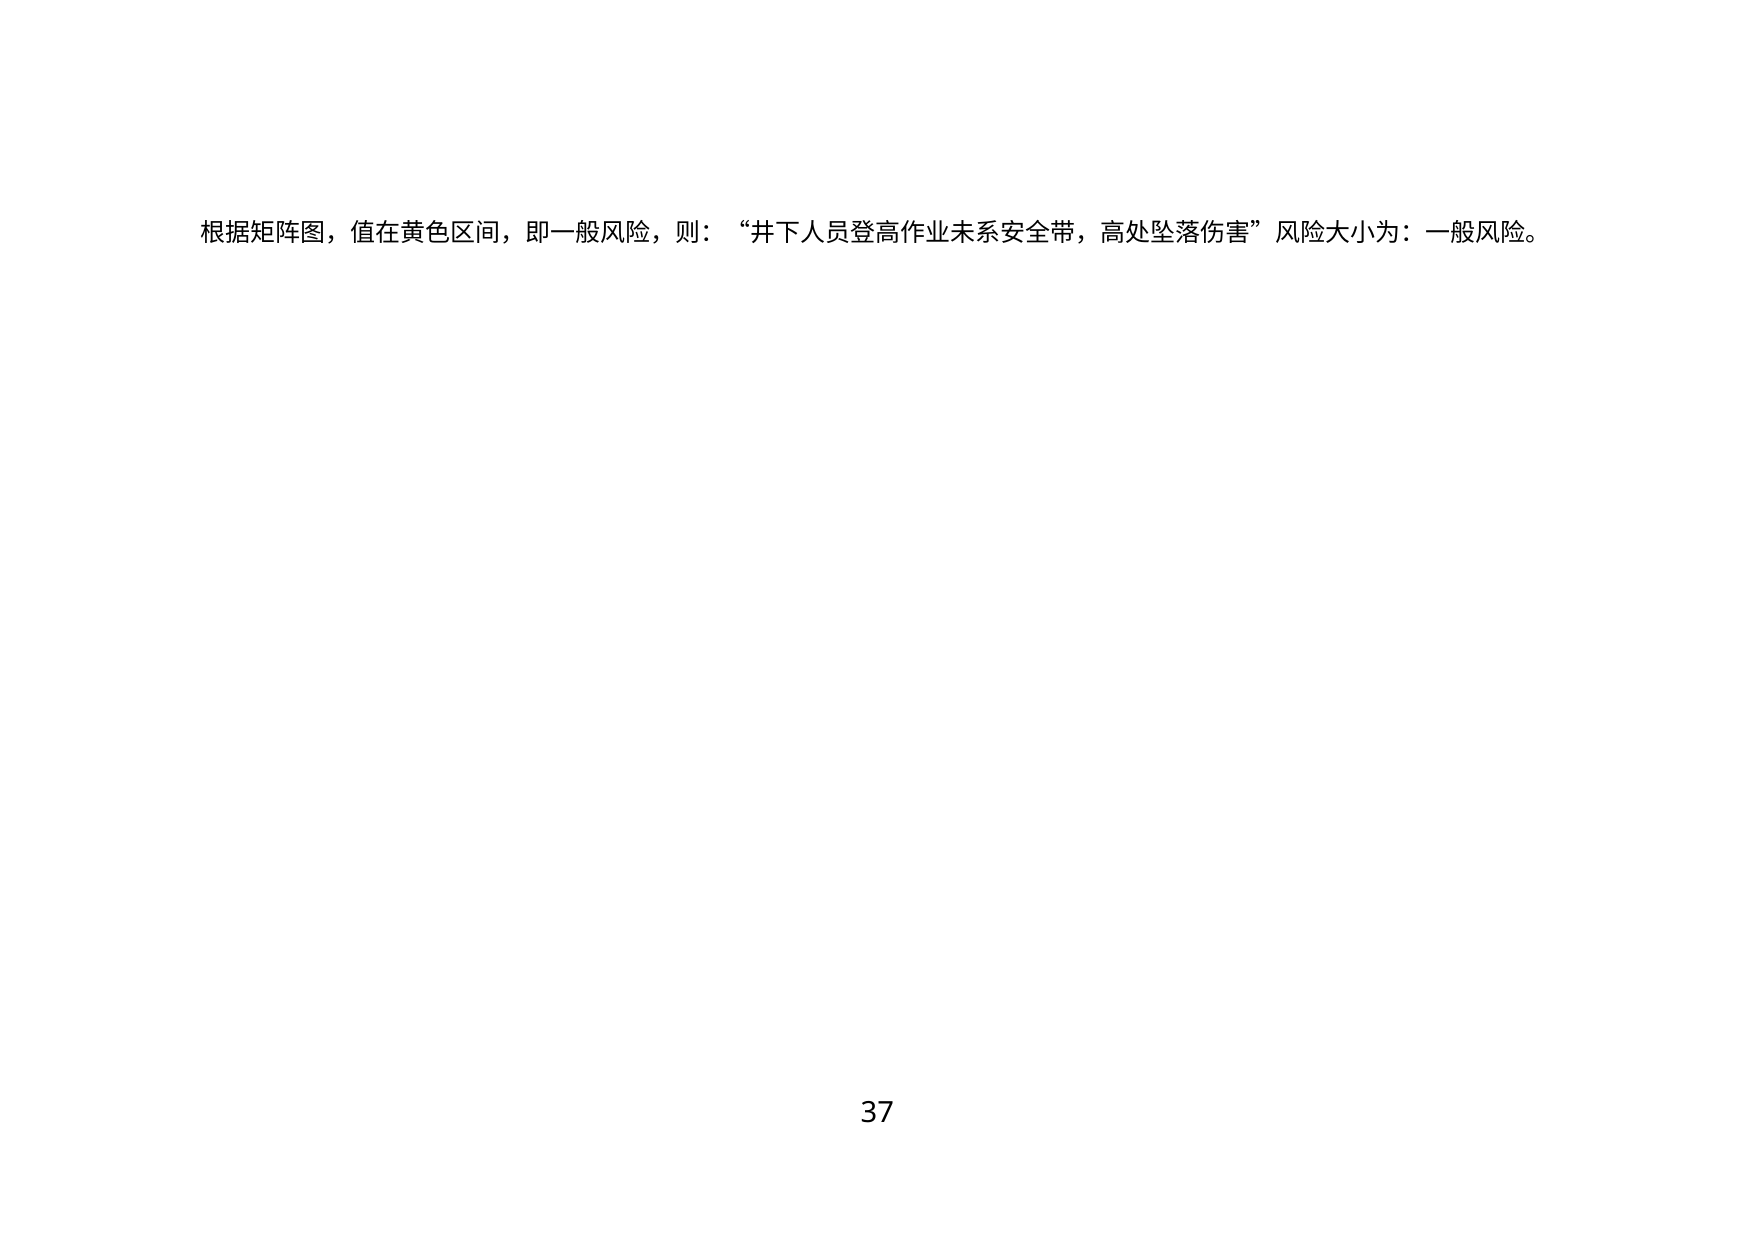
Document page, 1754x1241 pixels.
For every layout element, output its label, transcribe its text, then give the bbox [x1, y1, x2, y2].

text 根据矩阵图，值在黄色区间，即一般风险，则：“井下人员登高作业未系安全带，高处坠落伤害”风险大小为：一般风险。 [150, 198, 1604, 263]
